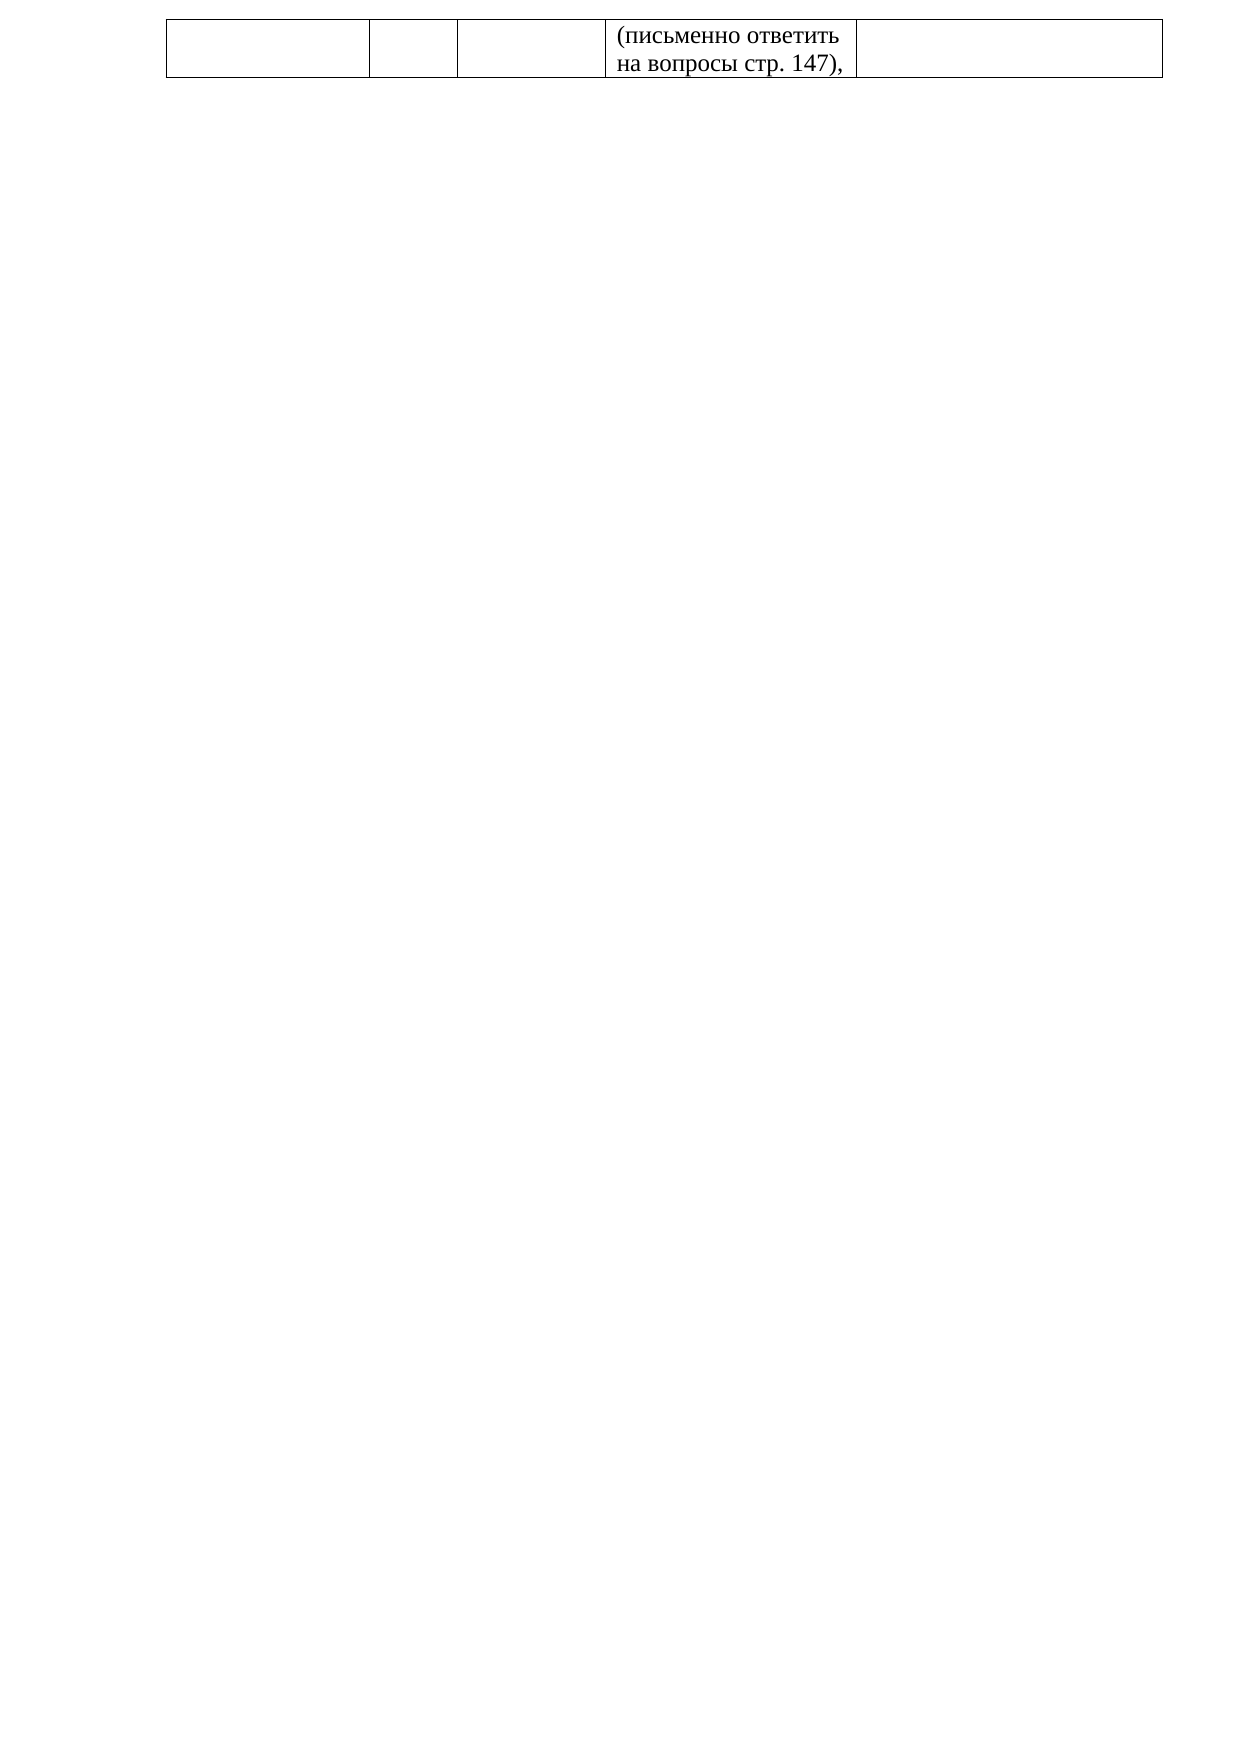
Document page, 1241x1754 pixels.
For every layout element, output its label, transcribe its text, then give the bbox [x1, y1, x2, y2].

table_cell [857, 20, 1162, 77]
table_cell 8 [370, 20, 457, 77]
table_cell [167, 20, 369, 77]
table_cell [606, 20, 856, 77]
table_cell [458, 20, 605, 77]
